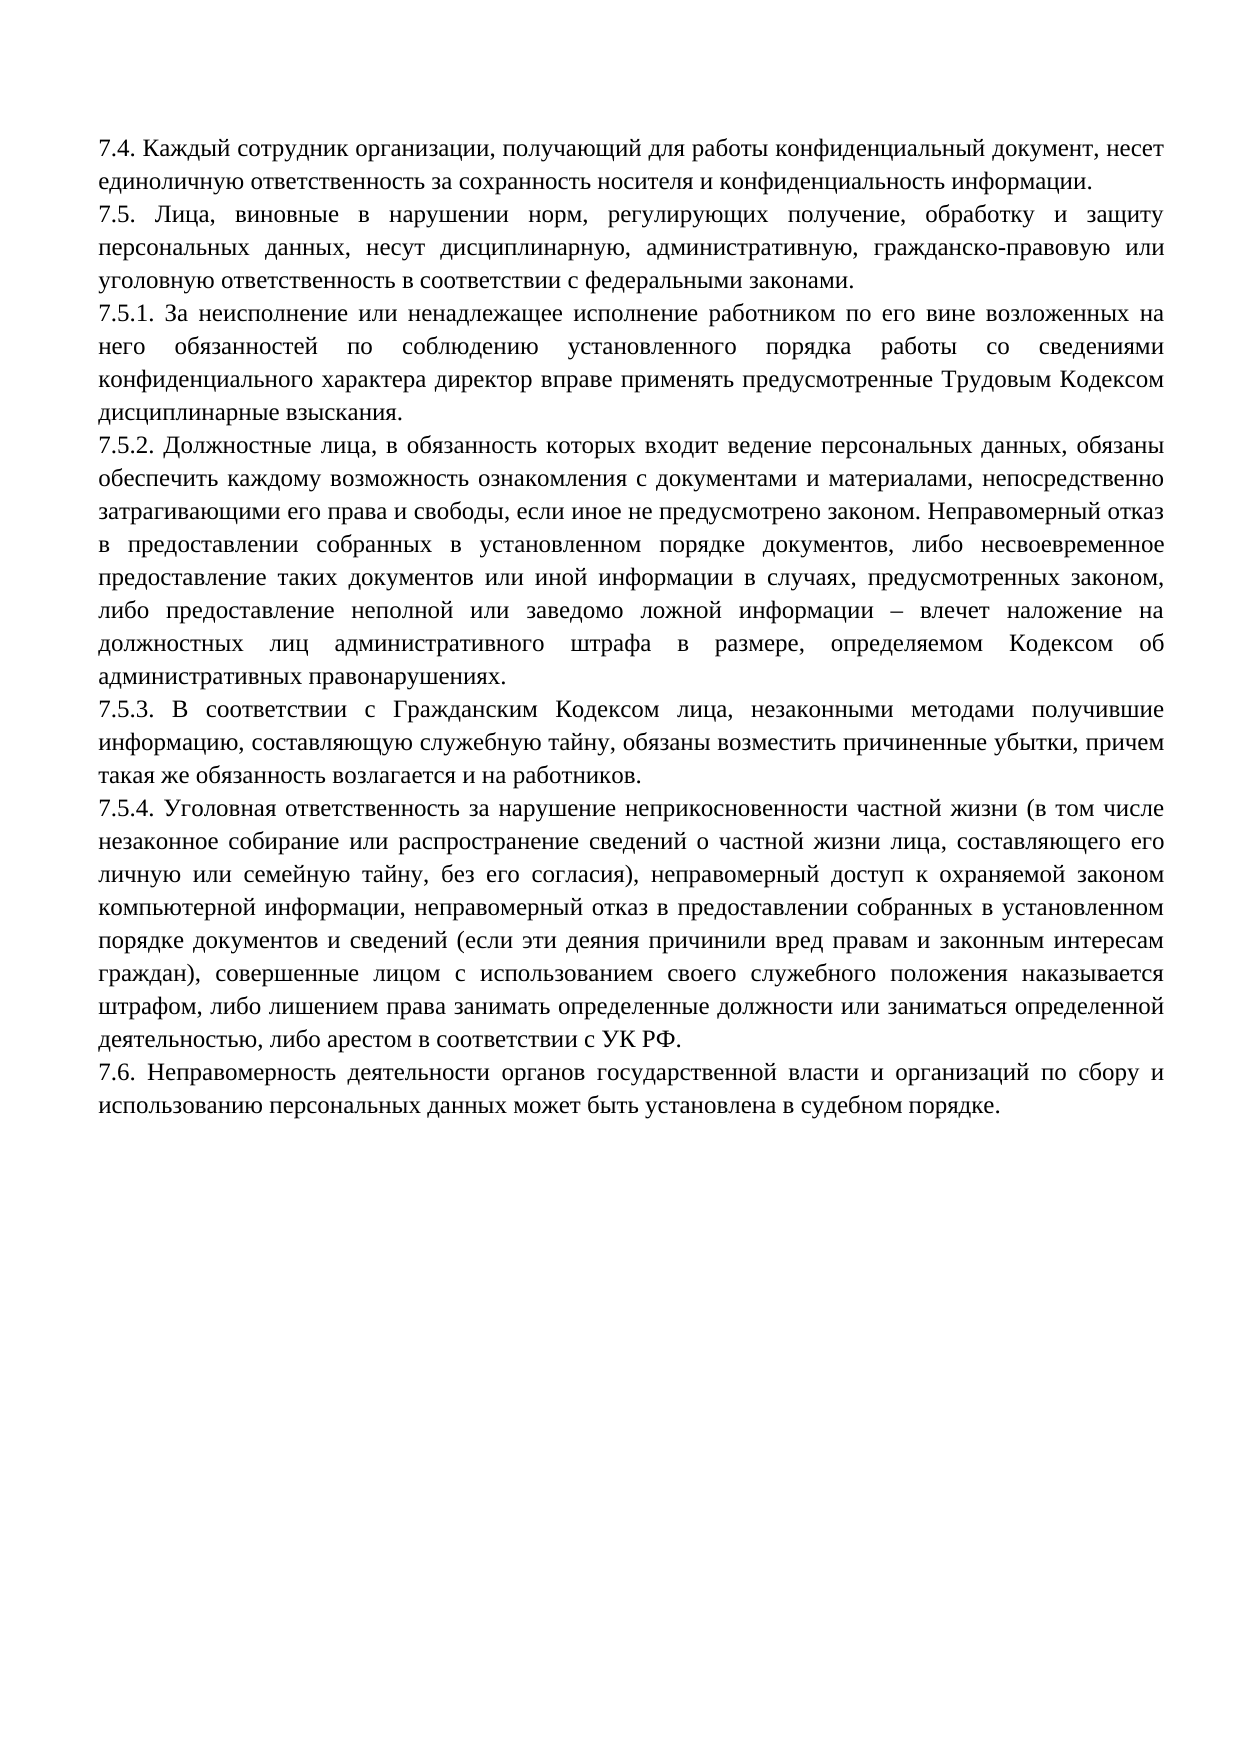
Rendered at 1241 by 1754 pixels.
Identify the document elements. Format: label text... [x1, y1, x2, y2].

text 7.5. Лица, виновные в нарушении норм, регулирующих получение, обработку и защиту персональных данных, несут дисциплинарную, административную, гражданско-правовую или уголовную ответственность в соответствии с федеральными законами. [98, 199, 1165, 294]
text 7.6. Неправомерность деятельности органов государственной власти и организаций по сбору и использованию персональных данных может быть установлена в судебном порядке. [98, 1057, 1165, 1119]
text 7.5.2. Должностные лица, в обязанность которых входит ведение персональных данных, обязаны обеспечить каждому возможность ознакомления с документами и материалами, непосредственно затрагивающими его права и свободы, если иное не предусмотрено законом. Неправомерный отказ в предоставлении собранных в установленном порядке документов, либо несвоевременное предоставление таких документов или иной информации в случаях, предусмотренных законом, либо предоставление неполной или заведомо ложной информации – влечет наложение на должностных лиц административного штрафа в размере, определяемом Кодексом об административных правонарушениях. [98, 430, 1165, 690]
text 7.5.3. В соответствии с Гражданским Кодексом лица, незаконными методами получившие информацию, составляющую служебную тайну, обязаны возместить причиненные убытки, причем такая же обязанность возлагается и на работников. [98, 694, 1165, 789]
text 7.5.1. За неисполнение или ненадлежащее исполнение работником по его вине возложенных на него обязанностей по соблюдению установленного порядка работы со сведениями конфиденциального характера директор вправе применять предусмотренные Трудовым Кодексом дисциплинарные взыскания. [98, 298, 1165, 426]
text 7.4. Каждый сотрудник организации, получающий для работы конфиденциальный документ, несет единоличную ответственность за сохранность носителя и конфиденциальность информации. [98, 133, 1165, 195]
text 7.5.4. Уголовная ответственность за нарушение неприкосновенности частной жизни (в том числе незаконное собирание или распространение сведений о частной жизни лица, составляющего его личную или семейную тайну, без его согласия), неправомерный доступ к охраняемой законом компьютерной информации, неправомерный отказ в предоставлении собранных в установленном порядке документов и сведений (если эти деяния причинили вред правам и законным интересам граждан), совершенные лицом с использованием своего служебного положения наказывается штрафом, либо лишением права занимать определенные должности или заниматься определенной деятельностью, либо арестом в соответствии с УК РФ. [98, 793, 1165, 1053]
